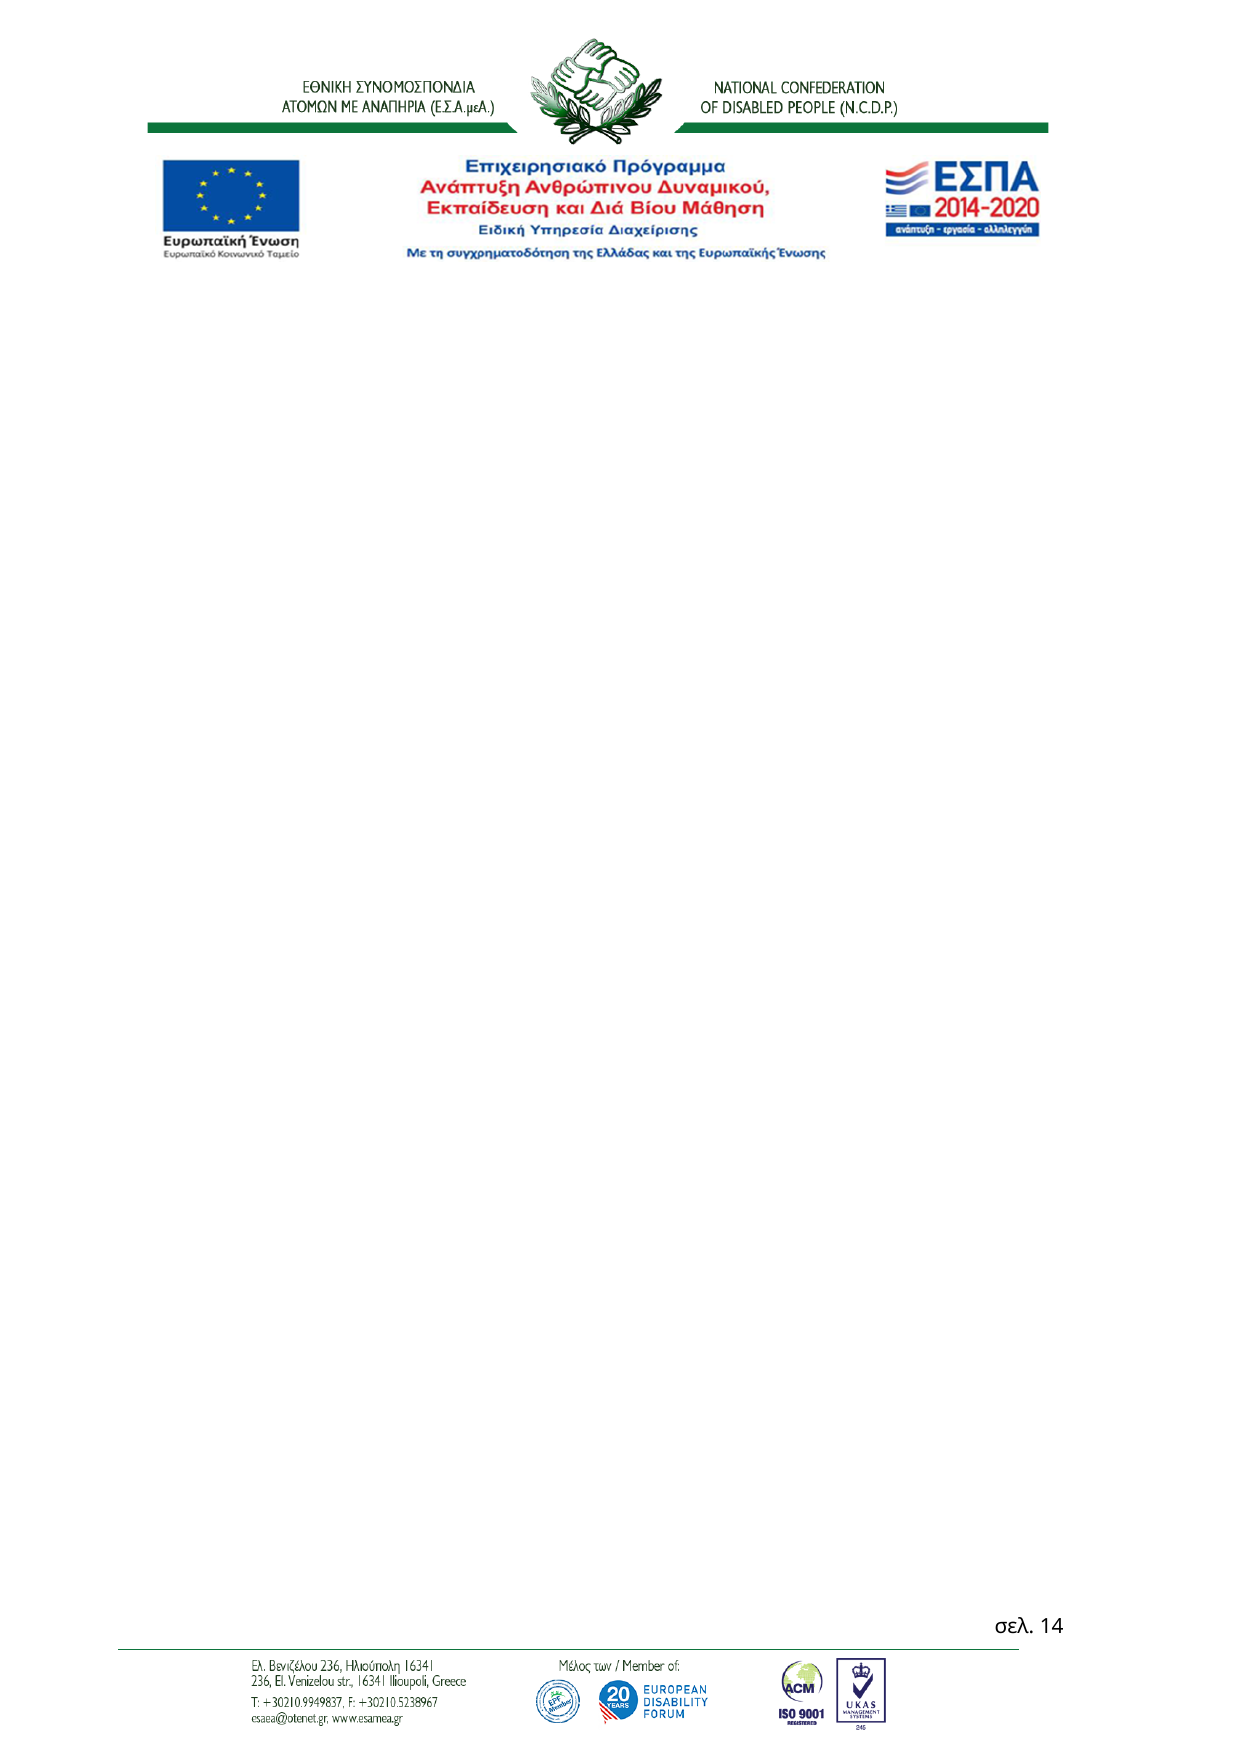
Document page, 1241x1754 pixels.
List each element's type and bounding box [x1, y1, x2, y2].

picture [147, 0, 1049, 262]
picture [118, 1639, 1019, 1754]
